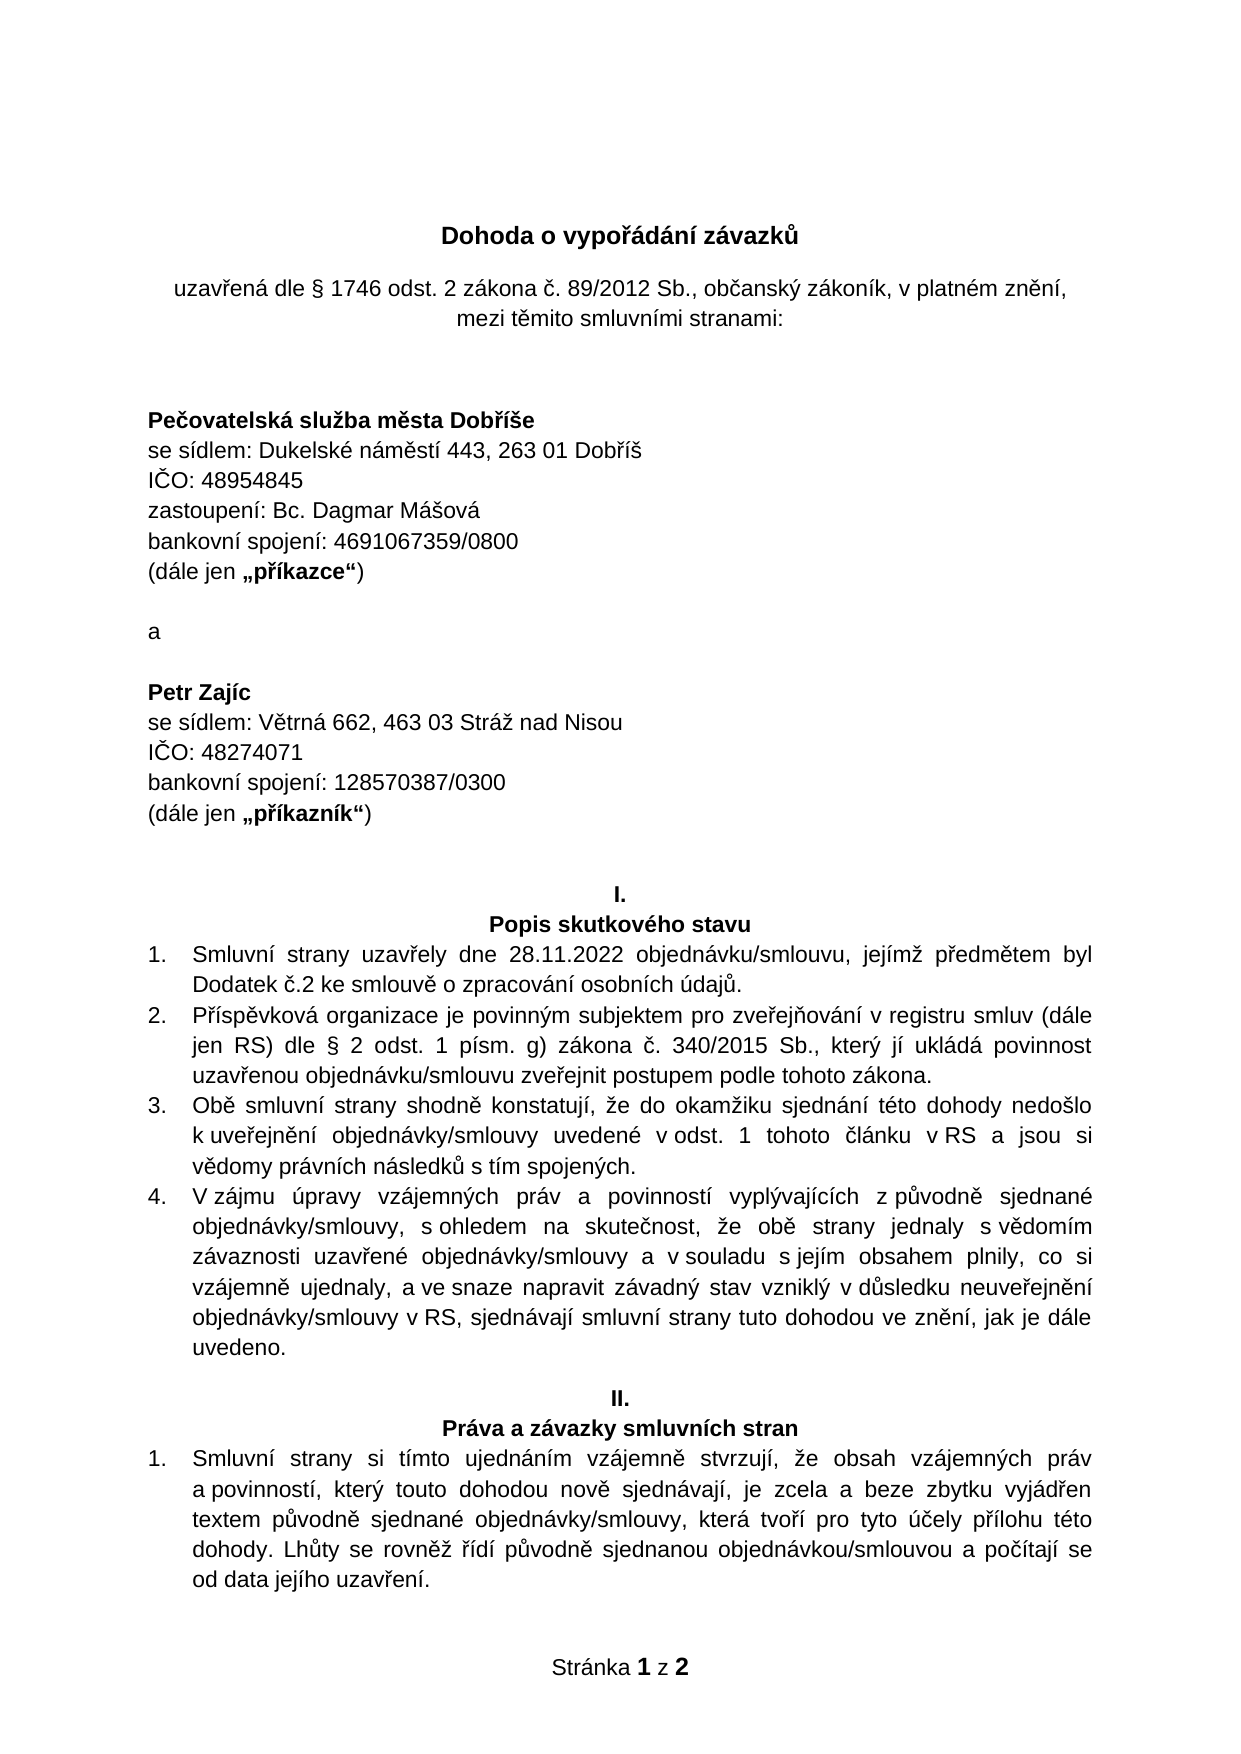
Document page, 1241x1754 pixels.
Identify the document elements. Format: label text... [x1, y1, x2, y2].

text bankovní spojení: 4691067359/0800 [148, 528, 1093, 554]
list Smluvní strany si tímto ujednáním vzájemně stvrzují, že obsah vzájemných práv a povinností, který touto dohodou nově sjednávají, je zcela a beze zbytku vyjádřen textem původně sjednané objednávky/smlouvy, která tvoří pro tyto účely přílohu této dohody. Lhůty se rovněž řídí původně sjednanou objednávkou/smlouvou a počítají se od data jejího uzavření. [148, 1445, 1093, 1592]
text se sídlem: Větrná 662, 463 03 Stráž nad Nisou [148, 709, 1093, 735]
text IČO: 48954845 [148, 467, 1093, 493]
text (dále jen „příkazník“) [148, 799, 1093, 826]
text (dále jen „příkazce“) [148, 558, 1093, 584]
text IČO: 48274071 [148, 739, 1093, 765]
text Dohoda o vypořádání závazků [148, 221, 1093, 249]
text a [148, 618, 1093, 644]
text se sídlem: Dukelské náměstí 443, 263 01 Dobříš [148, 437, 1093, 463]
text bankovní spojení: 128570387/0300 [148, 769, 1093, 796]
text Práva a závazky smluvních stran [148, 1415, 1093, 1441]
text II. [148, 1385, 1093, 1411]
list Příspěvková organizace je povinným subjektem pro zveřejňování v registru smluv (dále jen RS) dle § 2 odst. 1 písm. g) zákona č. 340/2015 Sb., který jí ukládá povinnost uzavřenou objednávku/smlouvu zveřejnit postupem podle tohoto zákona. [148, 1002, 1093, 1088]
text I. [148, 881, 1093, 907]
list Smluvní strany uzavřely dne 28.11.2022 objednávku/smlouvu, jejímž předmětem byl Dodatek č.2 ke smlouvě o zpracování osobních údajů. [148, 941, 1093, 998]
text uzavřená dle § 1746 odst. 2 zákona č. 89/2012 Sb., občanský zákoník, v platném znění, mezi těmito smluvními stranami: [148, 274, 1093, 331]
text Petr Zajíc [148, 679, 1093, 705]
list V zájmu úpravy vzájemných práv a povinností vyplývajících z původně sjednané objednávky/smlouvy, s ohledem na skutečnost, že obě strany jednaly s vědomím závaznosti uzavřené objednávky/smlouvy a v souladu s jejím obsahem plnily, co si vzájemně ujednaly, a ve snaze napravit závadný stav vzniklý v důsledku neuveřejnění objednávky/smlouvy v RS, sjednávají smluvní strany tuto dohodou ve znění, jak je dále uvedeno. [148, 1183, 1093, 1360]
text zastoupení: Bc. Dagmar Mášová [148, 497, 1093, 524]
text Popis skutkového stavu [148, 911, 1093, 937]
text Pečovatelská služba města Dobříše [148, 407, 1093, 433]
list Obě smluvní strany shodně konstatují, že do okamžiku sjednání této dohody nedošlo k uveřejnění objednávky/smlouvy uvedené v odst. 1 tohoto článku v RS a jsou si vědomy právních následků s tím spojených. [148, 1092, 1093, 1179]
